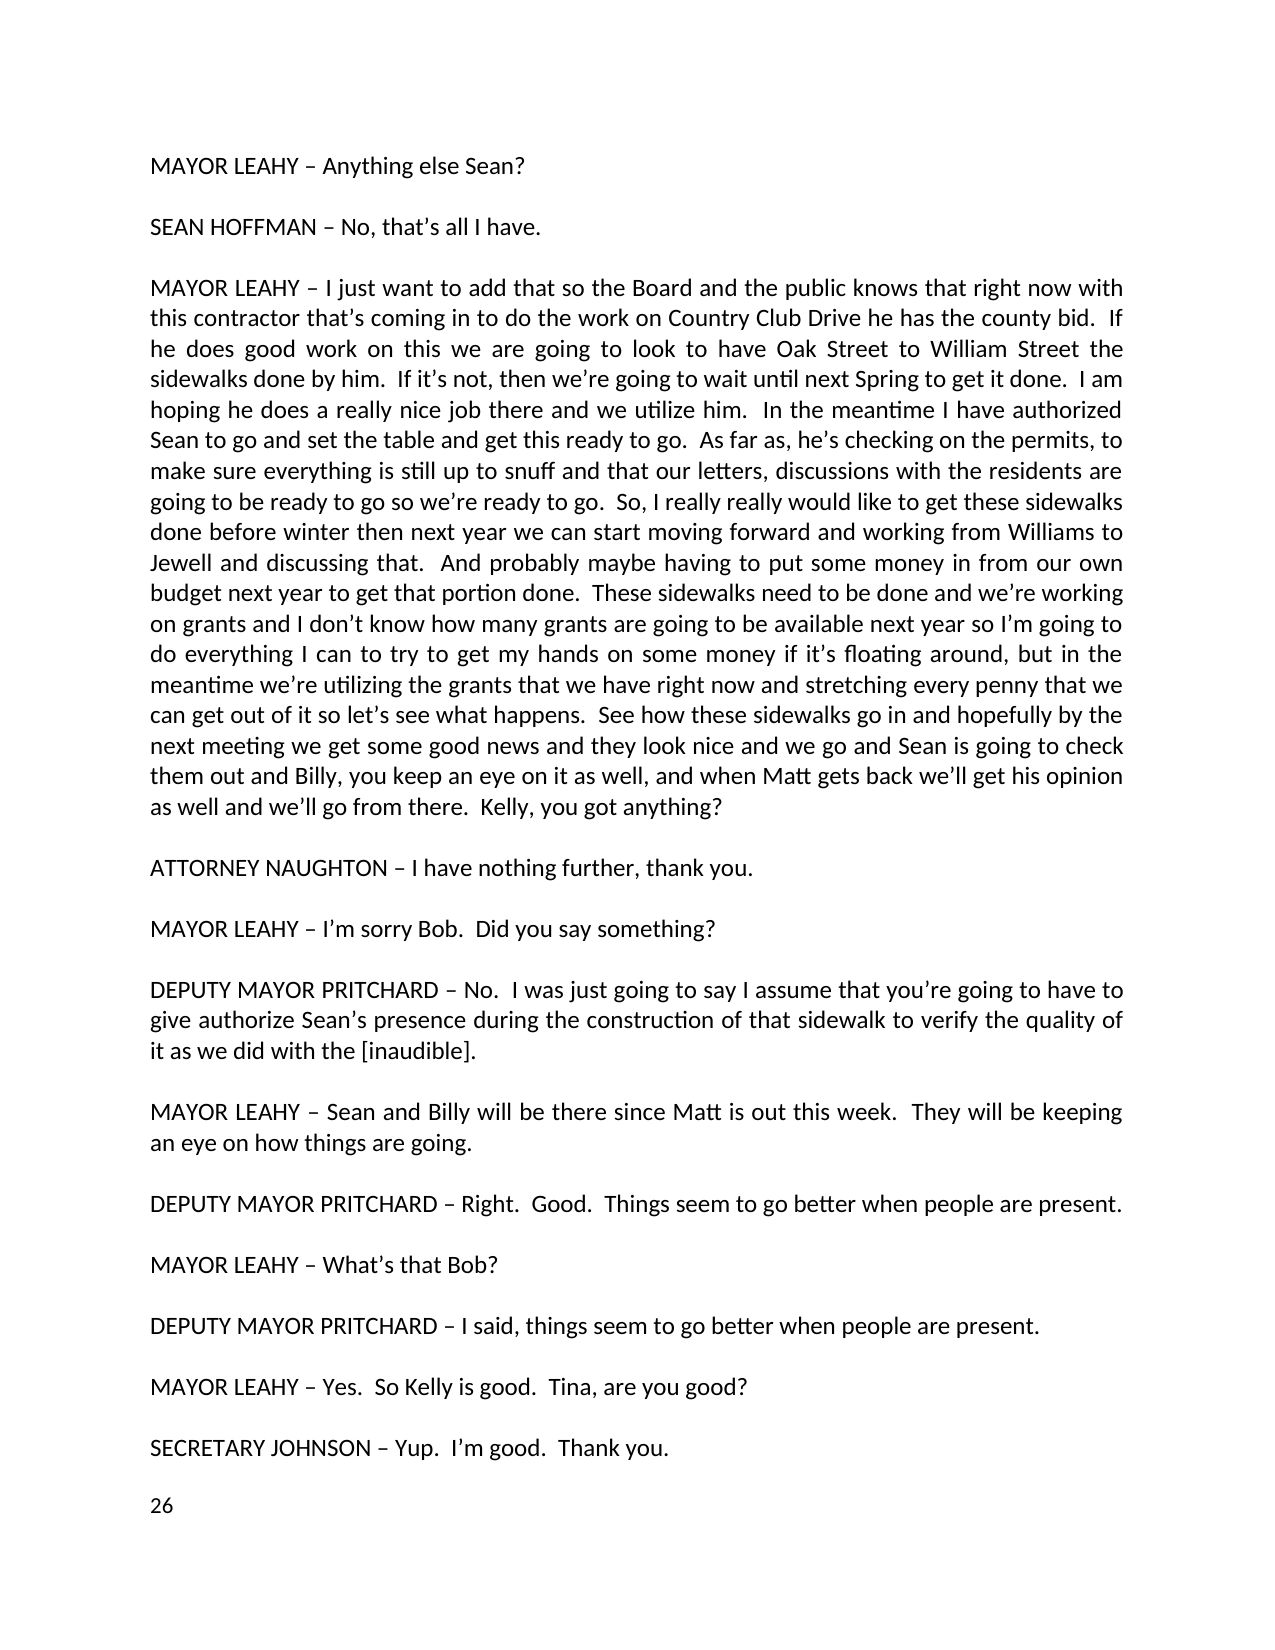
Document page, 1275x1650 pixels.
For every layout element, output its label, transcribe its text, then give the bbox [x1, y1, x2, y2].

text MAYOR LEAHY – Anything else Sean? [150, 150, 1125, 181]
text SECRETARY JOHNSON – Yup. I’m good. Thank you. [150, 1432, 1125, 1462]
text ATTORNEY NAUGHTON – I have nothing further, thank you. [150, 852, 1125, 882]
text DEPUTY MAYOR PRITCHARD – No. I was just going to say I assume that you’re going to have to give authorize Sean’s presence during the construction of that sidewalk to verify the quality of it as we did with the [inaudible]. [150, 974, 1125, 1066]
text MAYOR LEAHY – Yes. So Kelly is good. Tina, are you good? [150, 1371, 1125, 1401]
text MAYOR LEAHY – I just want to add that so the Board and the public knows that right now with this contractor that’s coming in to do the work on Country Club Drive he has the county bid. If he does good work on this we are going to look to have Oak Street to William Street the sidewalks done by him. If it’s not, then we’re going to wait until next Spring to get it done. I am hoping he does a really nice job there and we utilize him. In the meantime I have authorized Sean to go and set the table and get this ready to go. As far as, he’s checking on the permits, to make sure everything is still up to snuff and that our letters, discussions with the residents are going to be ready to go so we’re ready to go. So, I really really would like to get these sidewalks done before winter then next year we can start moving forward and working from Williams to Jewell and discussing that. And probably maybe having to put some money in from our own budget next year to get that portion done. These sidewalks need to be done and we’re working on grants and I don’t know how many grants are going to be available next year so I’m going to do everything I can to try to get my hands on some money if it’s floating around, but in the meantime we’re utilizing the grants that we have right now and stretching every penny that we can get out of it so let’s see what happens. See how these sidewalks go in and hopefully by the next meeting we get some good news and they look nice and we go and Sean is going to check them out and Billy, you keep an eye on it as well, and when Matt gets back we’ll get his opinion as well and we’ll go from there. Kelly, you got anything? [150, 272, 1125, 821]
text MAYOR LEAHY – What’s that Bob? [150, 1249, 1125, 1279]
text DEPUTY MAYOR PRITCHARD – Right. Good. Things seem to go better when people are present. [150, 1188, 1125, 1218]
text MAYOR LEAHY – I’m sorry Bob. Did you say something? [150, 913, 1125, 943]
text SEAN HOFFMAN – No, that’s all I have. [150, 211, 1125, 242]
text DEPUTY MAYOR PRITCHARD – I said, things seem to go better when people are present. [150, 1310, 1125, 1340]
text MAYOR LEAHY – Sean and Billy will be there since Matt is out this week. They will be keeping an eye on how things are going. [150, 1096, 1125, 1157]
